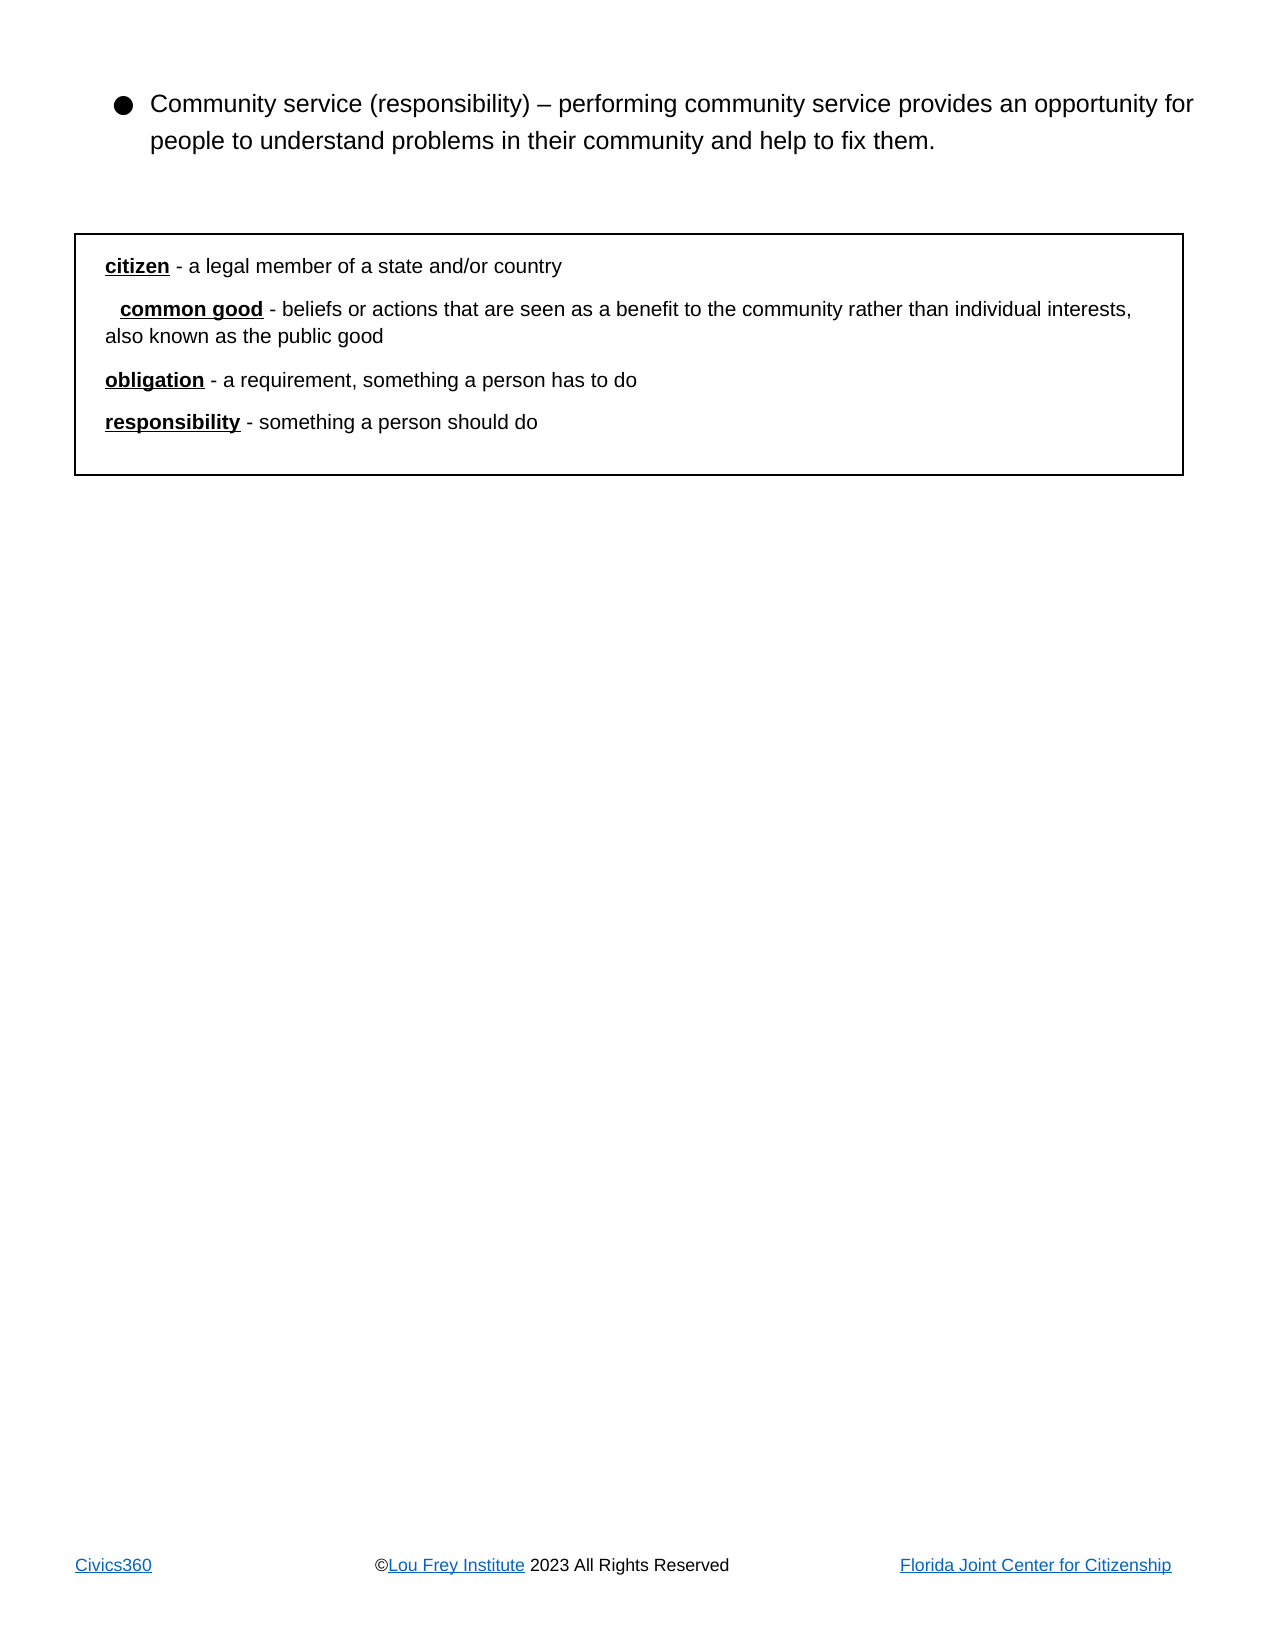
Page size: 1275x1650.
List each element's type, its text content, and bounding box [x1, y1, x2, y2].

list Community service (responsibility) – performing community service provides an opportunity for people to understand problems in their community and help to fix them. [112, 75, 1200, 155]
